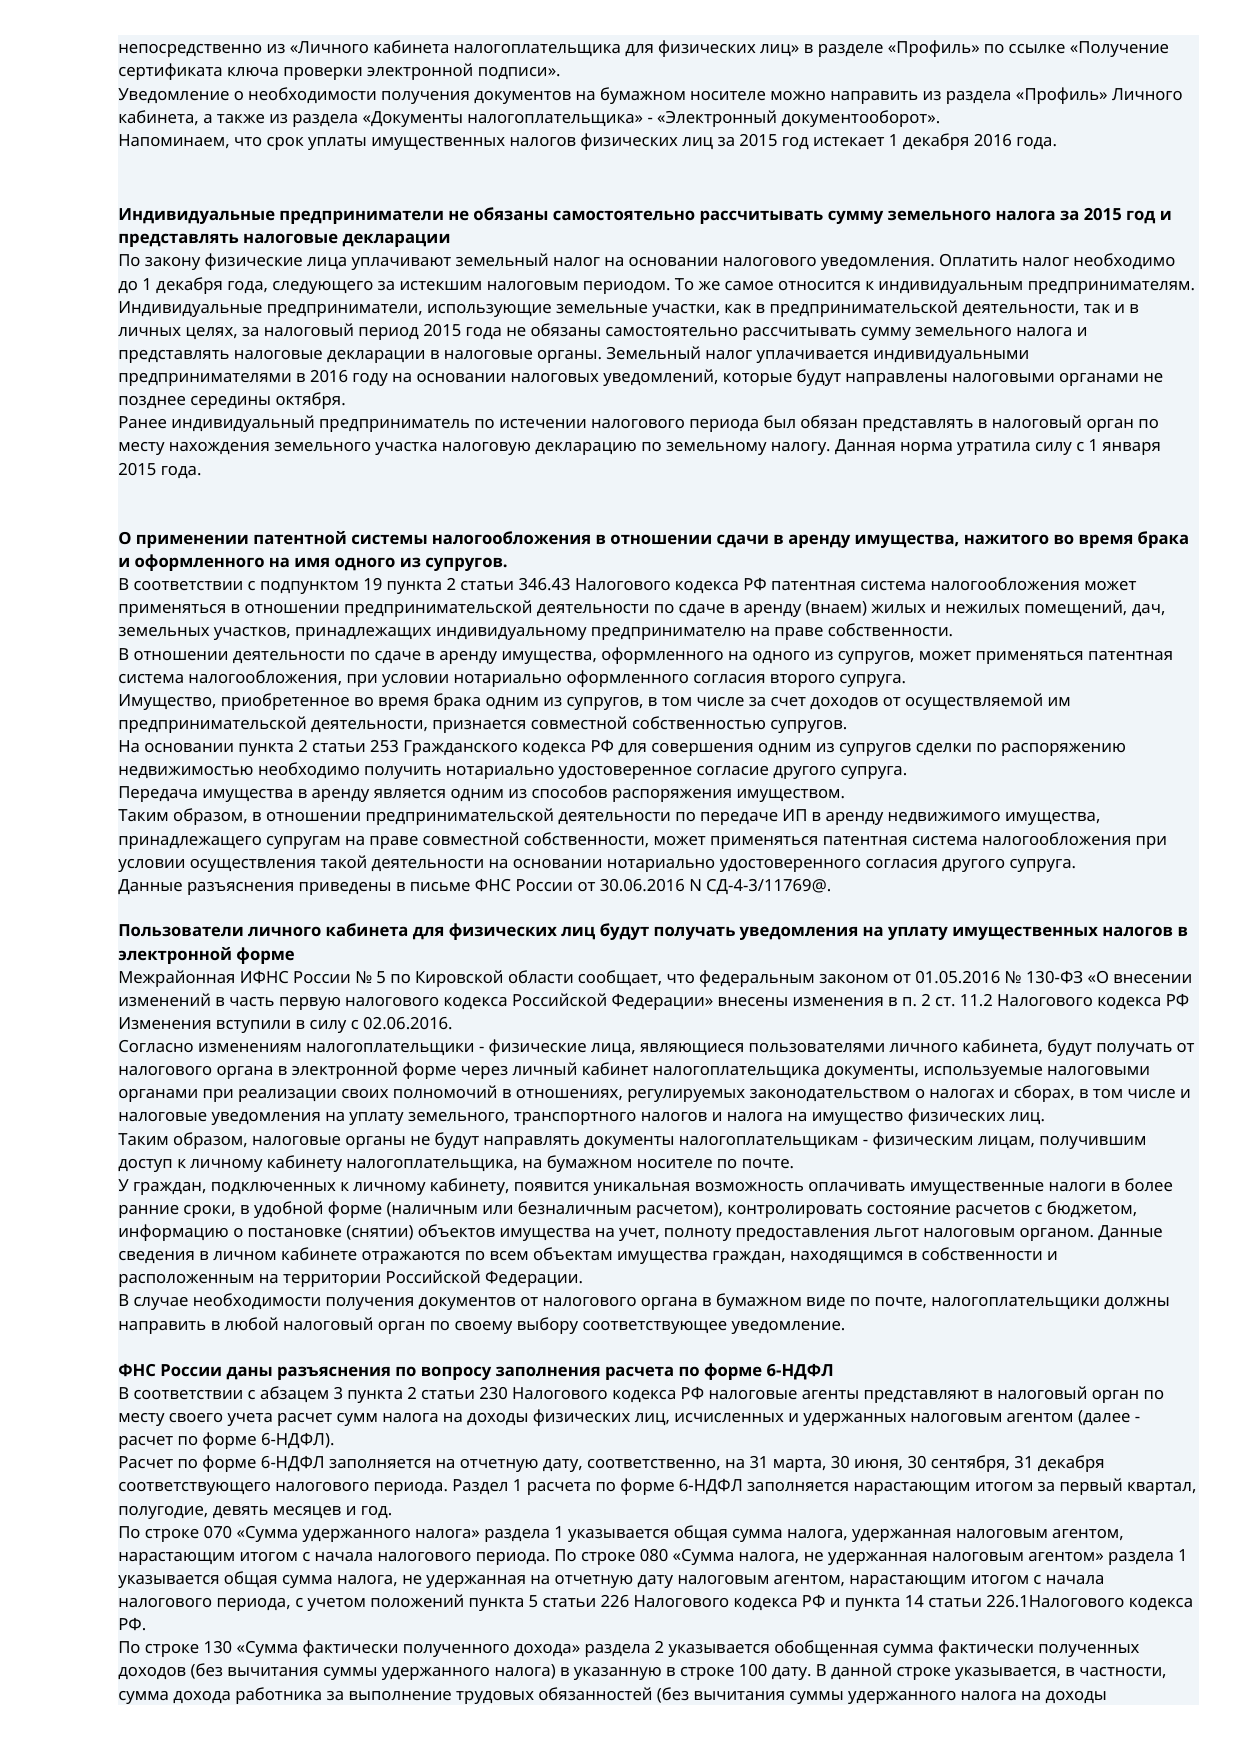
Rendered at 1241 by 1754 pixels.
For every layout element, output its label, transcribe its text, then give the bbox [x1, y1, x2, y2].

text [118, 918, 1199, 1705]
text Индивидуальные предприниматели не обязаны самостоятельно рассчитывать сумму земельного налога за 2015 год и представлять налоговые декларации По закону физические лица уплачивают земельный налог на основании налогового уведомления. Оплатить налог необходимо до 1 декабря года, следующего за истекшим налоговым периодом. То же самое относится к индивидуальным предпринимателям. Индивидуальные предприниматели, использующие земельные участки, как в предпринимательской деятельности, так и в личных целях, за налоговый период 2015 года не обязаны самостоятельно рассчитывать сумму земельного налога и представлять налоговые декларации в налоговые органы. Земельный налог уплачивается индивидуальными предпринимателями в 2016 году на основании налоговых уведомлений, которые будут направлены налоговыми органами не позднее середины октября. Ранее индивидуальный предприниматель по истечении налогового периода был обязан представлять в налоговый орган по месту нахождения земельного участка налоговую декларацию по земельному налогу. Данная норма утратила силу с 1 января 2015 года. О применении патентной системы налогообложения в отношении сдачи в аренду имущества, нажитого во время брака и оформленного на имя одного из супругов. В соответствии с подпунктом 19 пункта 2 статьи 346.43 Налогового кодекса РФ патентная система налогообложения может применяться в отношении предпринимательской деятельности по сдаче в аренду (внаем) жилых и нежилых помещений, дач, земельных участков, принадлежащих индивидуальному предпринимателю на праве собственности. В отношении деятельности по сдаче в аренду имущества, оформленного на одного из супругов, может применяться патентная система налогообложения, при условии нотариально оформленного согласия второго супруга. Имущество, приобретенное во время брака одним из супругов, в том числе за счет доходов от осуществляемой им предпринимательской деятельности, признается совместной собственностью супругов. На основании пункта 2 статьи 253 Гражданского кодекса РФ для совершения одним из супругов сделки по распоряжению недвижимостью необходимо получить нотариально удостоверенное согласие другого супруга. Передача имущества в аренду является одним из способов распоряжения имуществом. Таким образом, в отношении предпринимательской деятельности по передаче ИП в аренду недвижимого имущества, принадлежащего супругам на праве совместной собственности, может применяться патентная система налогообложения при условии осуществления такой деятельности на основании нотариально удостоверенного согласия другого супруга. Данные разъяснения приведены в письме ФНС России от 30.06.2016 N СД-4-3/11769@. [118, 202, 1199, 896]
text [118, 35, 1199, 180]
